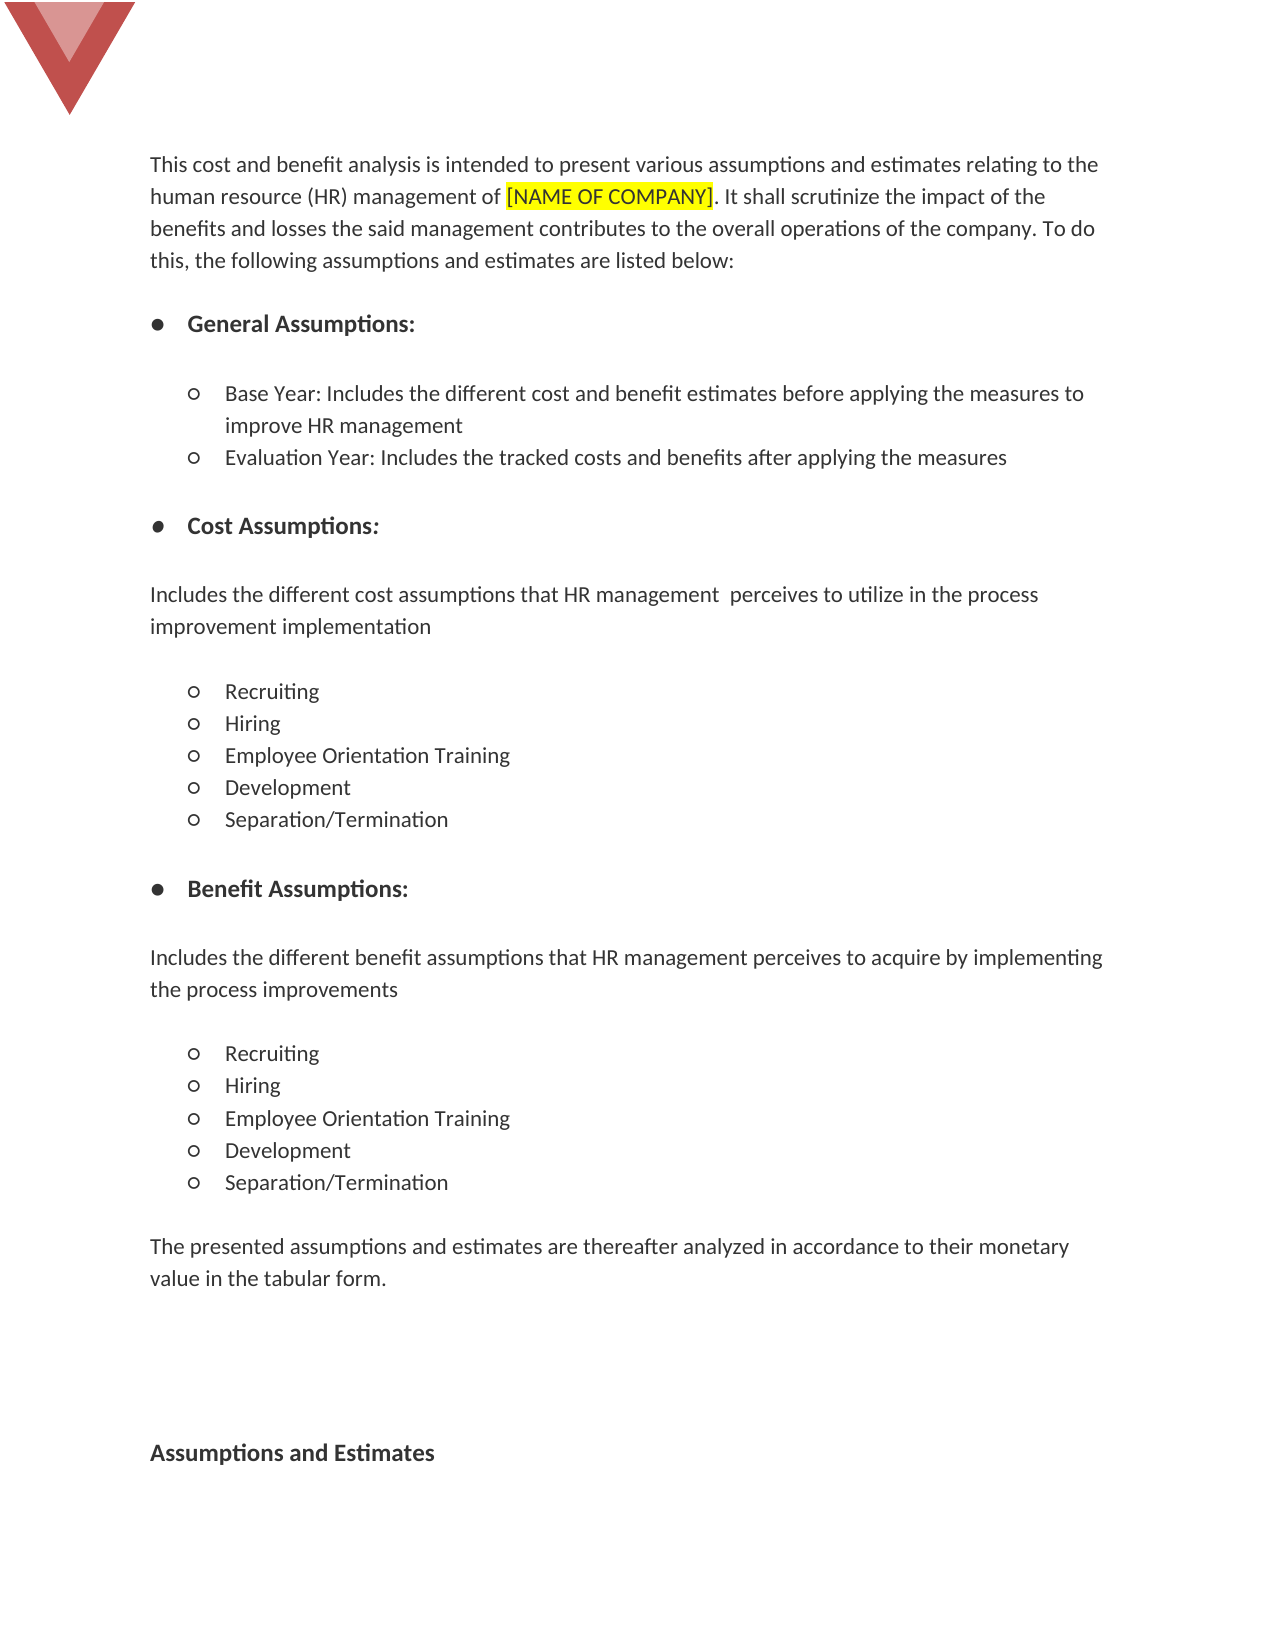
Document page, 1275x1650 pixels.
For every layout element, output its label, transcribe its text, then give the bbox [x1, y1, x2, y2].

text Includes the different benefit assumptions that HR management perceives to acquire by implementing the process improvements [150, 943, 1125, 1003]
list Employee Orientation Training [187, 741, 1125, 769]
list Evaluation Year: Includes the tracked costs and benefits after applying the measures [187, 443, 1125, 471]
list Separation/Termination [187, 806, 1125, 833]
list Development [187, 773, 1125, 801]
list General Assumptions: [150, 309, 1125, 339]
list Separation/Termination [187, 1168, 1125, 1196]
list Benefit Assumptions: [150, 873, 1125, 903]
text This cost and benefit analysis is intended to present various assumptions and estimates relating to the human resource (HR) management of [NAME OF COMPANY]. It shall scrutinize the impact of the benefits and losses the said management contributes to the overall operations of the company. To do this, the following assumptions and estimates are listed below: [150, 150, 1125, 305]
list Cost Assumptions: [150, 510, 1125, 541]
text Includes the different cost assumptions that HR management perceives to utilize in the process improvement implementation [150, 580, 1125, 640]
text The presented assumptions and estimates are thereafter analyzed in accordance to their monetary value in the tabular form. [150, 1232, 1125, 1293]
list Hiring [187, 709, 1125, 737]
list Development [187, 1136, 1125, 1164]
list Base Year: Includes the different cost and benefit estimates before applying the measures to improve HR management [187, 379, 1125, 439]
list Recruiting [187, 677, 1125, 705]
list Recruiting [187, 1039, 1125, 1067]
text Assumptions and Estimates [150, 1437, 1125, 1467]
list Employee Orientation Training [187, 1104, 1125, 1132]
list Hiring [187, 1071, 1125, 1099]
